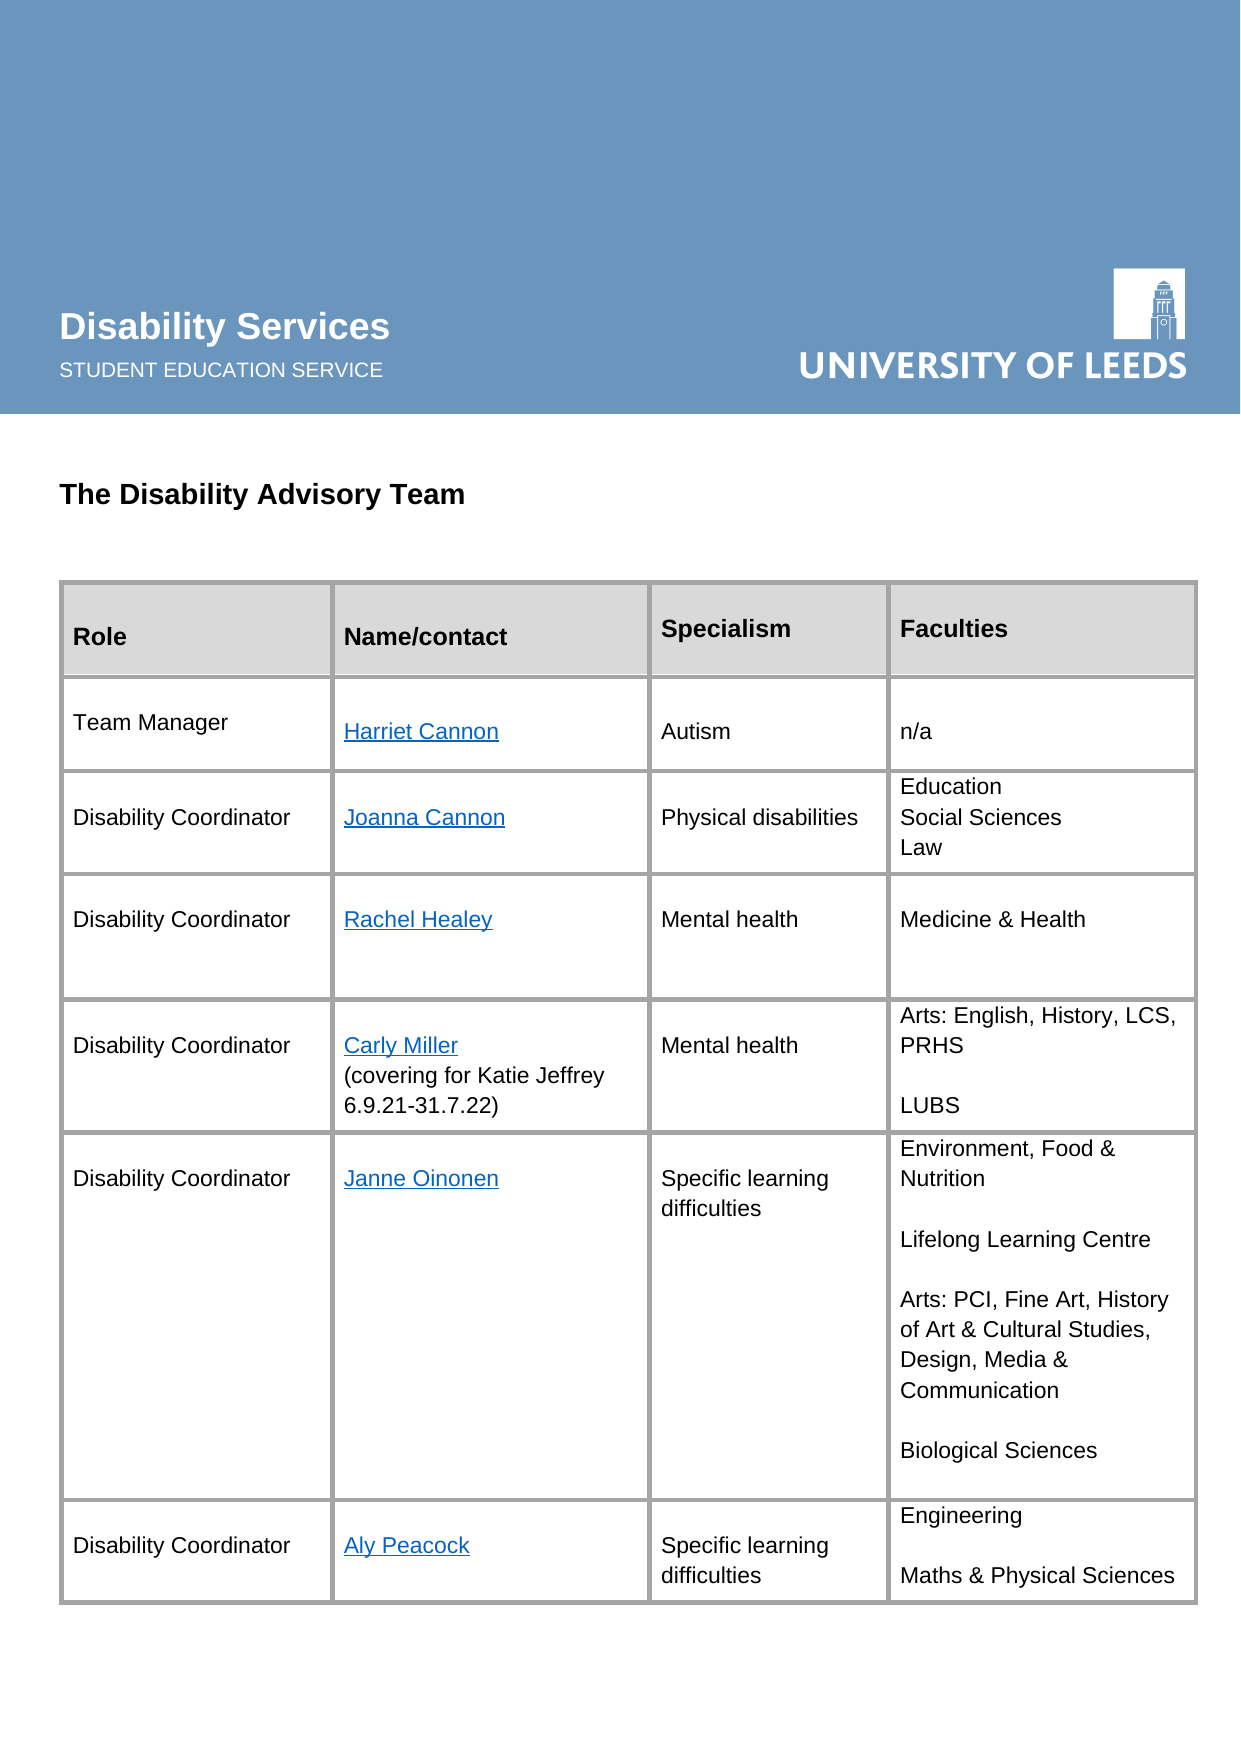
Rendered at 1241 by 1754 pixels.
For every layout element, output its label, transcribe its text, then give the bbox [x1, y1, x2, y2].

table_cell Physical disabilities [652, 773, 886, 872]
table_cell Harriet Cannon [335, 679, 647, 769]
table_cell Medicine & Health [891, 876, 1194, 997]
table_cell Specific learning difficulties [652, 1135, 886, 1497]
title The Disability Advisory Team [59, 444, 1181, 519]
table_cell Disability Coordinator [64, 1002, 330, 1130]
table_cell Disability Coordinator [64, 876, 330, 997]
table_cell Aly Peacock Airasa Maughan-Strickler [335, 1502, 647, 1600]
table_cell Autism [652, 679, 886, 769]
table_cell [64, 1502, 330, 1600]
table_cell Rachel Healey [335, 876, 647, 997]
table_cell Team Manager [64, 679, 330, 769]
table_cell Carly Miller (covering for Katie Jeffrey 6.9.21-31.7.22) [335, 1002, 647, 1130]
table_header Specialism [652, 585, 886, 674]
table_cell Education Social Sciences Law [891, 773, 1194, 872]
table_cell Disability Coordinator [64, 773, 330, 872]
table_cell Disability Coordinator [64, 1135, 330, 1497]
table_cell Joanna Cannon [335, 773, 647, 872]
table_header Role [64, 585, 330, 674]
table_cell Mental health [652, 1002, 886, 1130]
table_cell n/a [891, 679, 1194, 769]
table_header Faculties [891, 585, 1194, 674]
table_cell Janne Oinonen [335, 1135, 647, 1497]
table_cell Engineering Maths & Physical Sciences [891, 1502, 1194, 1600]
table_cell Mental health [652, 876, 886, 997]
table_cell Arts: English, History, LCS, PRHS LUBS [891, 1002, 1194, 1130]
table_cell Environment, Food & Nutrition Lifelong Learning Centre Arts: PCI, Fine Art, History of Art & Cultural Studies, Design, Media & Communication Biological Sciences [891, 1135, 1194, 1497]
table_header Name/contact [335, 585, 647, 674]
table_cell Specific learning difficulties [652, 1502, 886, 1600]
